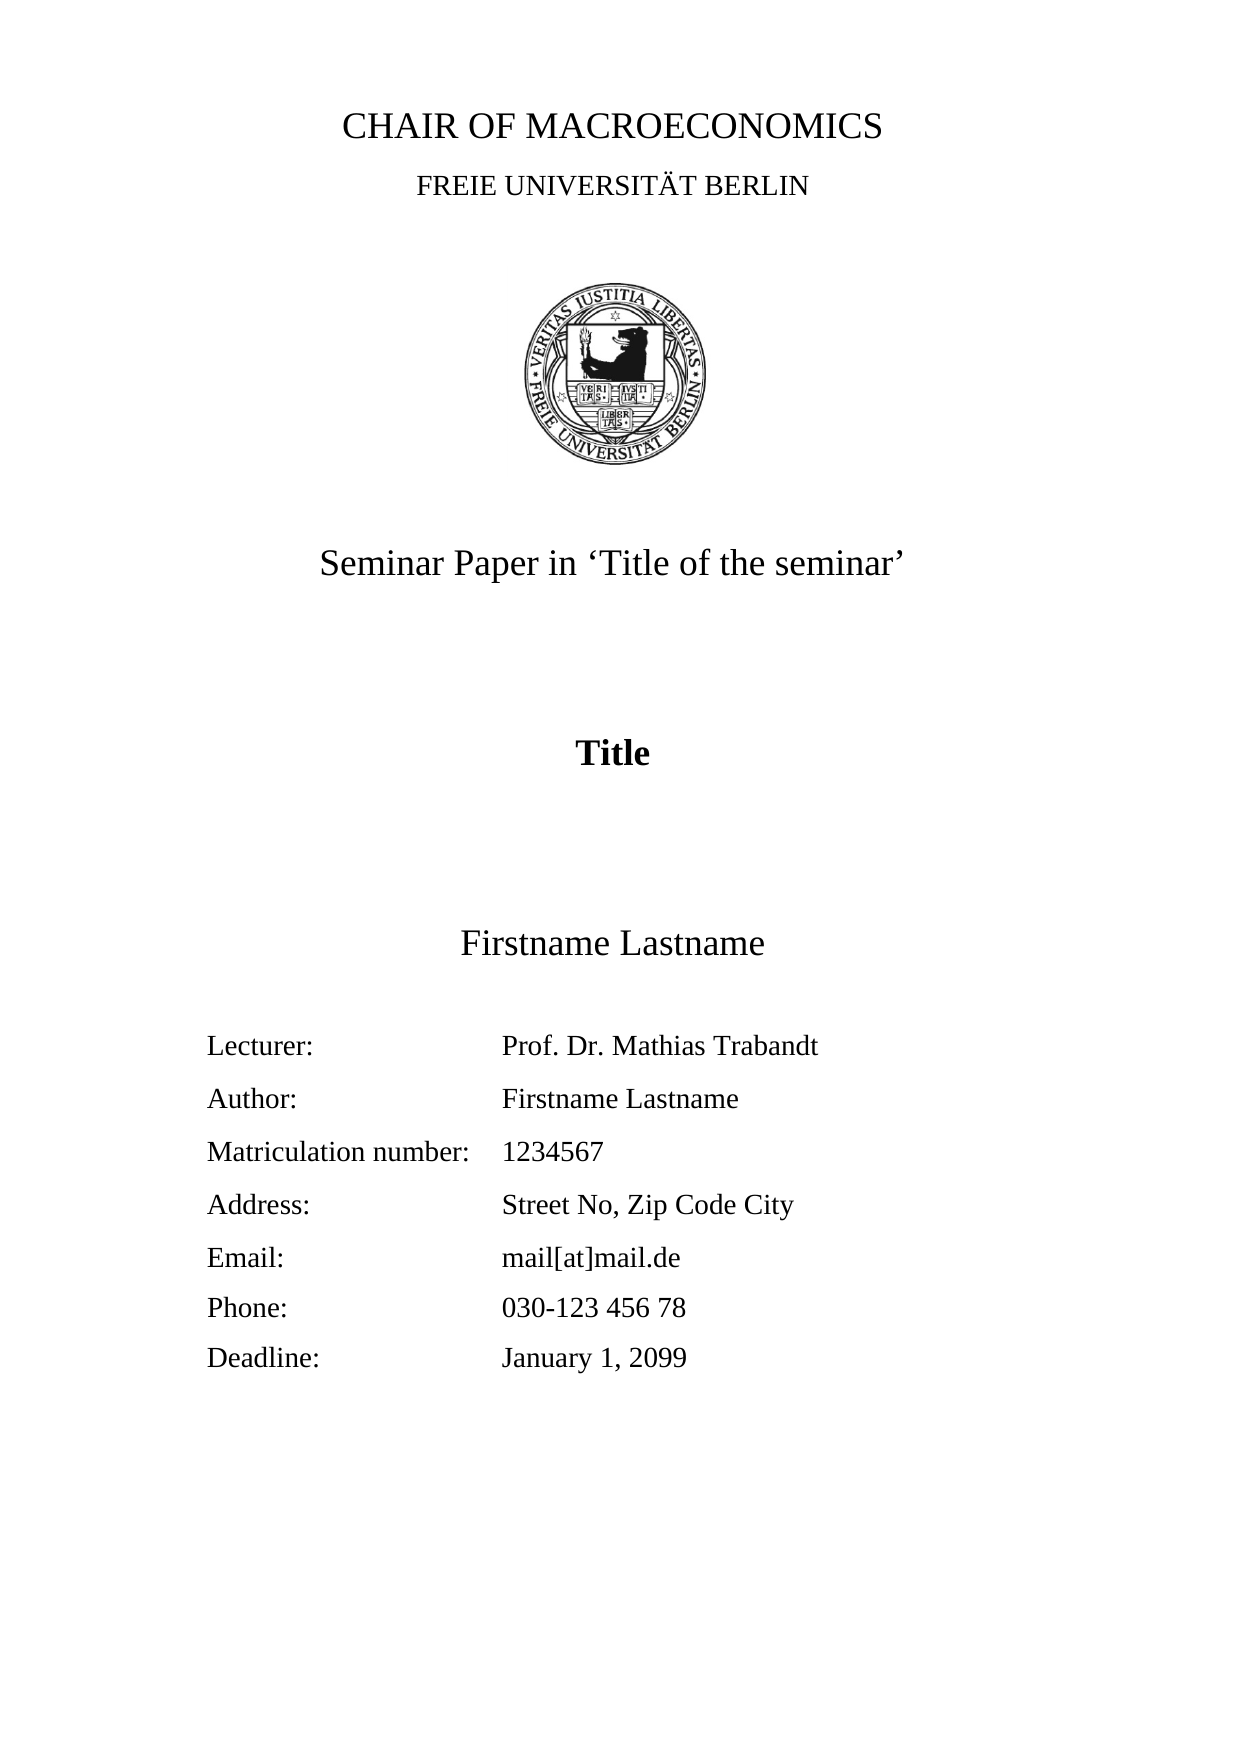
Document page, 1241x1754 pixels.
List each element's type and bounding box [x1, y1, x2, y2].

picture [507, 266, 719, 477]
